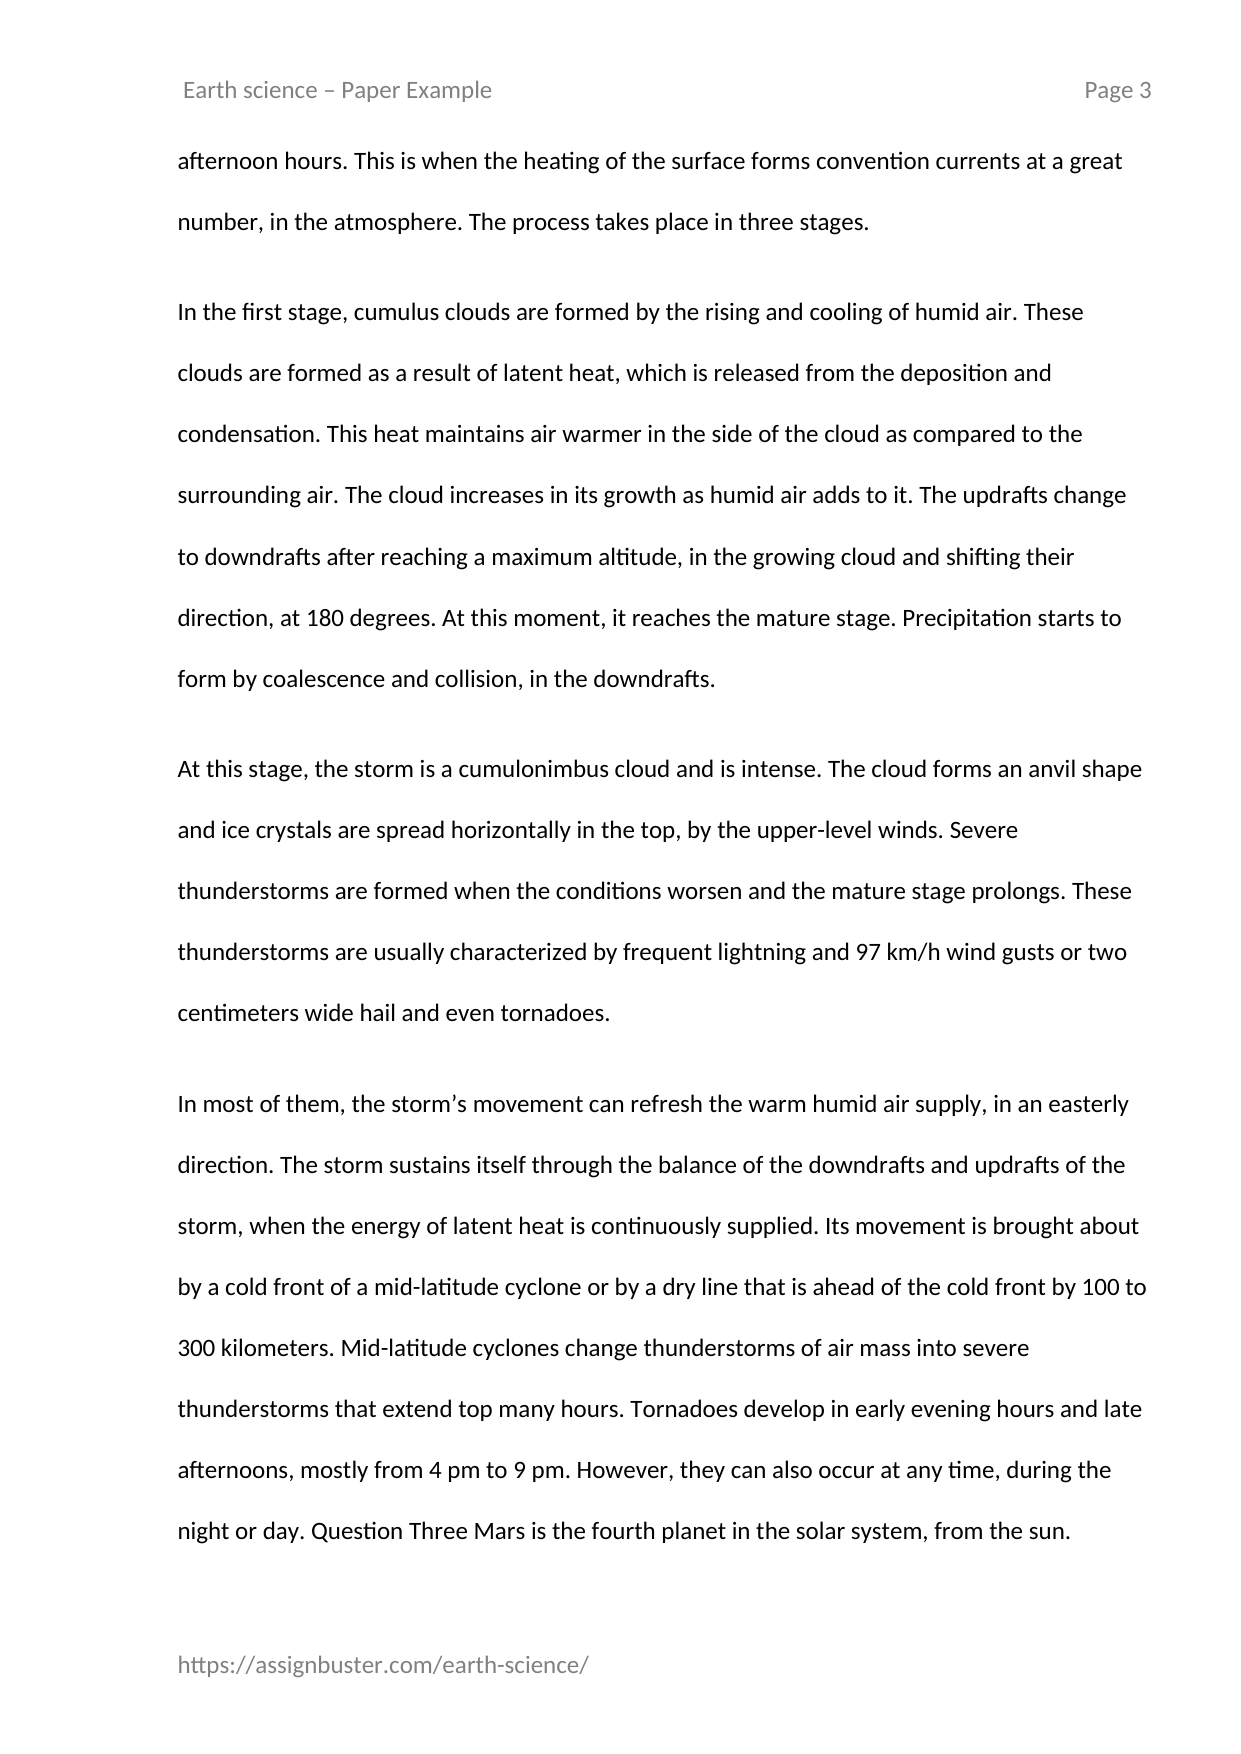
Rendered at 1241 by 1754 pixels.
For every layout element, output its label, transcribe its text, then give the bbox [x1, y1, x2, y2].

text At this stage, the storm is a cumulonimbus cloud and is intense. The cloud forms an anvil shape and ice crystals are spread horizontally in the top, by the upper-level winds. Severe thunderstorms are formed when the conditions worsen and the mature stage prolongs. These thunderstorms are usually characterized by frequent lightning and 97 km/h wind gusts or two centimeters wide hail and even tornadoes. [177, 753, 1152, 1028]
text In the first stage, cumulus clouds are formed by the rising and cooling of humid air. These clouds are formed as a result of latent heat, which is released from the deposition and condensation. This heat maintains air warmer in the side of the cloud as compared to the surrounding air. The cloud increases in its growth as humid air adds to it. The updrafts change to downdrafts after reaching a maximum altitude, in the growing cloud and shifting their direction, at 180 degrees. At this moment, it reaches the mature stage. Precipitation starts to form by coalescence and collision, in the downdrafts. [177, 297, 1152, 693]
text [177, 145, 1152, 237]
text In most of them, the storm’s movement can refresh the warm humid air supply, in an easterly direction. The storm sustains itself through the balance of the downdrafts and updrafts of the storm, when the energy of latent heat is continuously supplied. Its movement is brought about by a cold front of a mid-latitude cyclone or by a dry line that is ahead of the cold front by 100 to 300 kilometers. Mid-latitude cyclones change thunderstorms of air mass into severe thunderstorms that extend top many hours. Tornadoes develop in early evening hours and late afternoons, mostly from 4 pm to 9 pm. However, they can also occur at any time, during the night or day. Question Three Mars is the fourth planet in the solar system, from the sun. [177, 1088, 1152, 1546]
